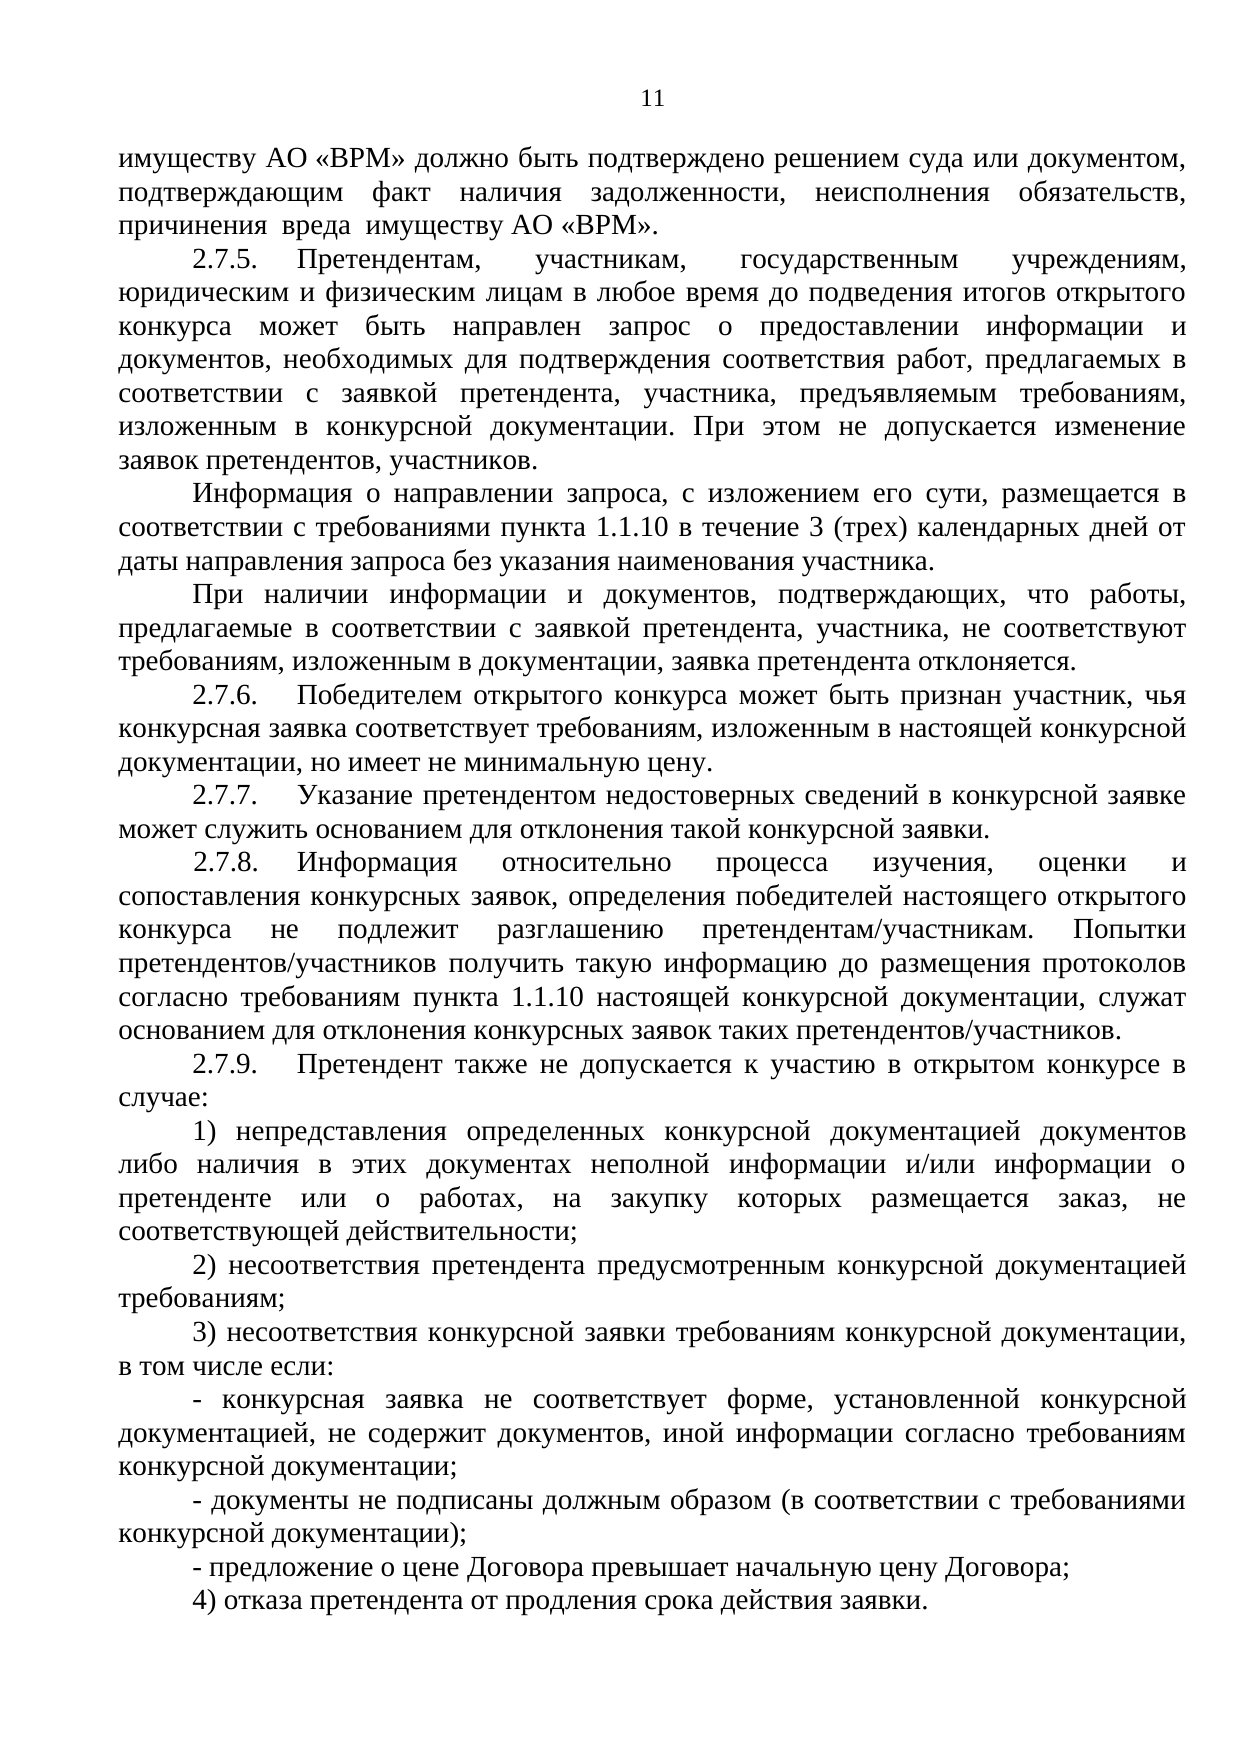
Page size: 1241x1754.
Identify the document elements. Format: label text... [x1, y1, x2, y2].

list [118, 140, 1187, 241]
list Указание претендентом недостоверных сведений в конкурсной заявке может служить основанием для отклонения такой конкурсной заявки. [118, 777, 1187, 844]
text Информация о направлении запроса, с изложением его сути, размещается в соответствии с требованиями пункта 1.1.10 в течение 3 (трех) календарных дней от даты направления запроса без указания наименования участника. [118, 476, 1187, 576]
text 4) отказа претендента от продления срока действия заявки. [118, 1582, 1187, 1616]
text - предложение о цене Договора превышает начальную цену Договора; [118, 1549, 1187, 1582]
text - конкурсная заявка не соответствует форме, установленной конкурсной документацией, не содержит документов, иной информации согласно требованиям конкурсной документации; [118, 1381, 1187, 1482]
text 1) непредставления определенных конкурсной документацией документов либо наличия в этих документах неполной информации и/или информации о претенденте или о работах, на закупку которых размещается заказ, не соответствующей действительности; [118, 1113, 1187, 1247]
text 2) несоответствия претендента предусмотренным конкурсной документацией требованиям; [118, 1247, 1187, 1314]
text При наличии информации и документов, подтверждающих, что работы, предлагаемые в соответствии с заявкой претендента, участника, не соответствуют требованиям, изложенным в документации, заявка претендента отклоняется. [118, 576, 1187, 677]
list Победителем открытого конкурса может быть признан участник, чья конкурсная заявка соответствует требованиям, изложенным в настоящей конкурсной документации, но имеет не минимальную цену. [118, 677, 1187, 777]
list Информация относительно процесса изучения, оценки и сопоставления конкурсных заявок, определения победителей настоящего открытого конкурса не подлежит разглашению претендентам/участникам. Попытки претендентов/участников получить такую информацию до размещения протоколов согласно требованиям пункта 1.1.10 настоящей конкурсной документации, служат основанием для отклонения конкурсных заявок таких претендентов/участников. [118, 844, 1187, 1046]
text - документы не подписаны должным образом (в соответствии с требованиями конкурсной документации); [118, 1482, 1187, 1549]
list Претендентам, участникам, государственным учреждениям, юридическим и физическим лицам в любое время до подведения итогов открытого конкурса может быть направлен запрос о предоставлении информации и документов, необходимых для подтверждения соответствия работ, предлагаемых в соответствии с заявкой претендента, участника, предъявляемым требованиям, изложенным в конкурсной документации. При этом не допускается изменение заявок претендентов, участников. [118, 241, 1187, 476]
text 3) несоответствия конкурсной заявки требованиям конкурсной документации, в том числе если: [118, 1314, 1187, 1381]
list Претендент также не допускается к участию в открытом конкурсе в случае: [118, 1046, 1187, 1113]
